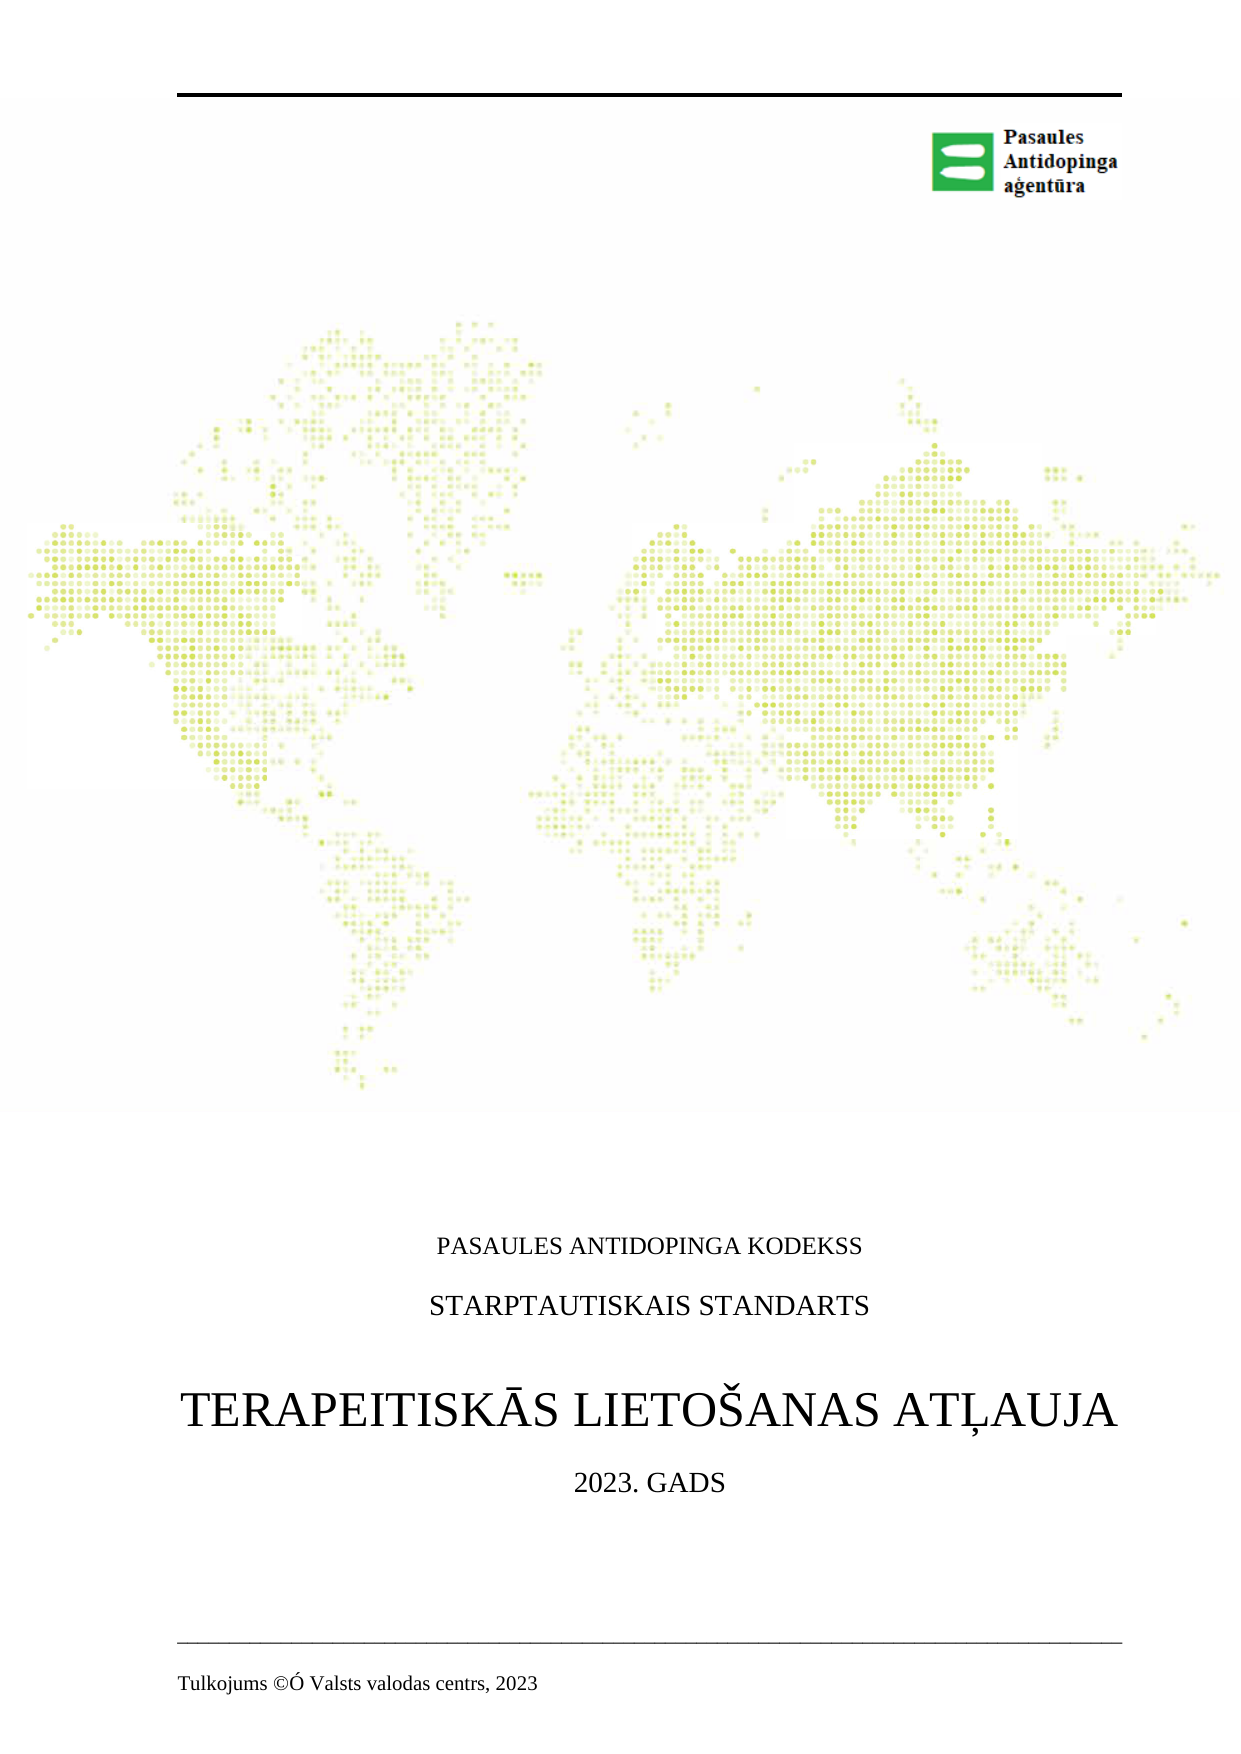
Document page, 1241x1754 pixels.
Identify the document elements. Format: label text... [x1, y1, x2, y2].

text PASAULES ANTIDOPINGA KODEKSS [177, 1231, 1122, 1259]
text TERAPEITISKĀS LIETOŠANAS ATĻAUJA [177, 1379, 1122, 1437]
text STARPTAUTISKAIS STANDARTS [177, 1288, 1122, 1322]
picture [0, 98, 1241, 1112]
text 2023. GADS [177, 1466, 1122, 1499]
